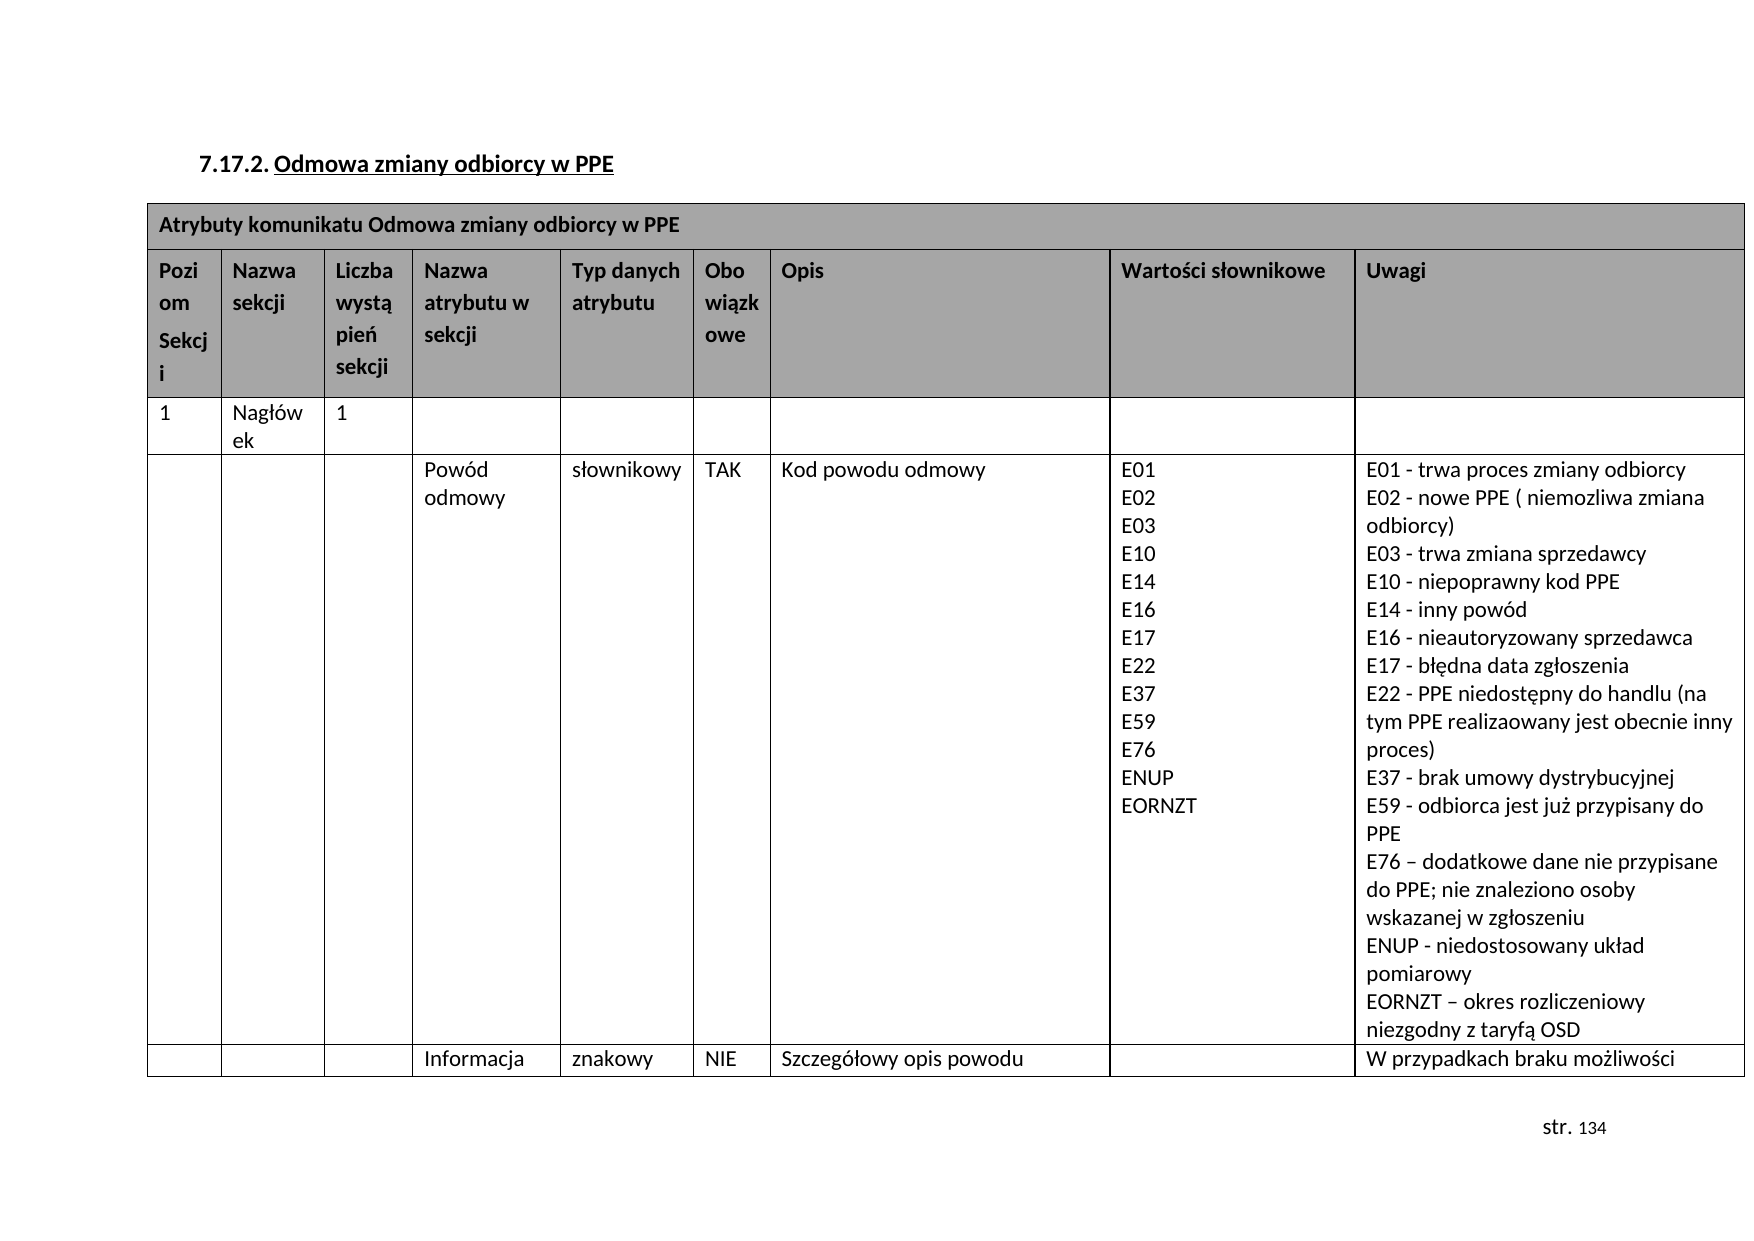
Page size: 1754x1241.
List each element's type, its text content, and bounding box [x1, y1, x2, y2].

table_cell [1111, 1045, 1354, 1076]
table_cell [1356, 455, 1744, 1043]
list Odmowa zmiany odbiorcy w PPE [199, 148, 1606, 178]
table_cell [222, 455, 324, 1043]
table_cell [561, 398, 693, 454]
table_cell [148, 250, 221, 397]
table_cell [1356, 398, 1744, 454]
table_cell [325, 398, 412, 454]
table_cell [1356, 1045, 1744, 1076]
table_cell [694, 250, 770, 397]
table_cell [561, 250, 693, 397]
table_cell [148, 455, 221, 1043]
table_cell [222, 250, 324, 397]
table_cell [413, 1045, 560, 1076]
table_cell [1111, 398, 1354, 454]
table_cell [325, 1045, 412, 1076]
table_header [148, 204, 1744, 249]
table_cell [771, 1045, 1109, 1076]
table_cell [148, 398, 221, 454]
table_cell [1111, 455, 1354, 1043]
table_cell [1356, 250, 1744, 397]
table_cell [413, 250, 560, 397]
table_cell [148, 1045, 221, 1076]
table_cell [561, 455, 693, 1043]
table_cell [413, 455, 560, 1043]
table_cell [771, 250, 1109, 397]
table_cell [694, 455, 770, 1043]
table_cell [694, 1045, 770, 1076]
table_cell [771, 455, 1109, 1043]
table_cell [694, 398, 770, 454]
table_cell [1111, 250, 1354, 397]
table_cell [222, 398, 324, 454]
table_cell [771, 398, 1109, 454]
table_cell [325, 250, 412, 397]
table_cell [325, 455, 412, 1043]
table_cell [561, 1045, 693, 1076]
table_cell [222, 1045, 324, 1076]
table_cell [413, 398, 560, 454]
